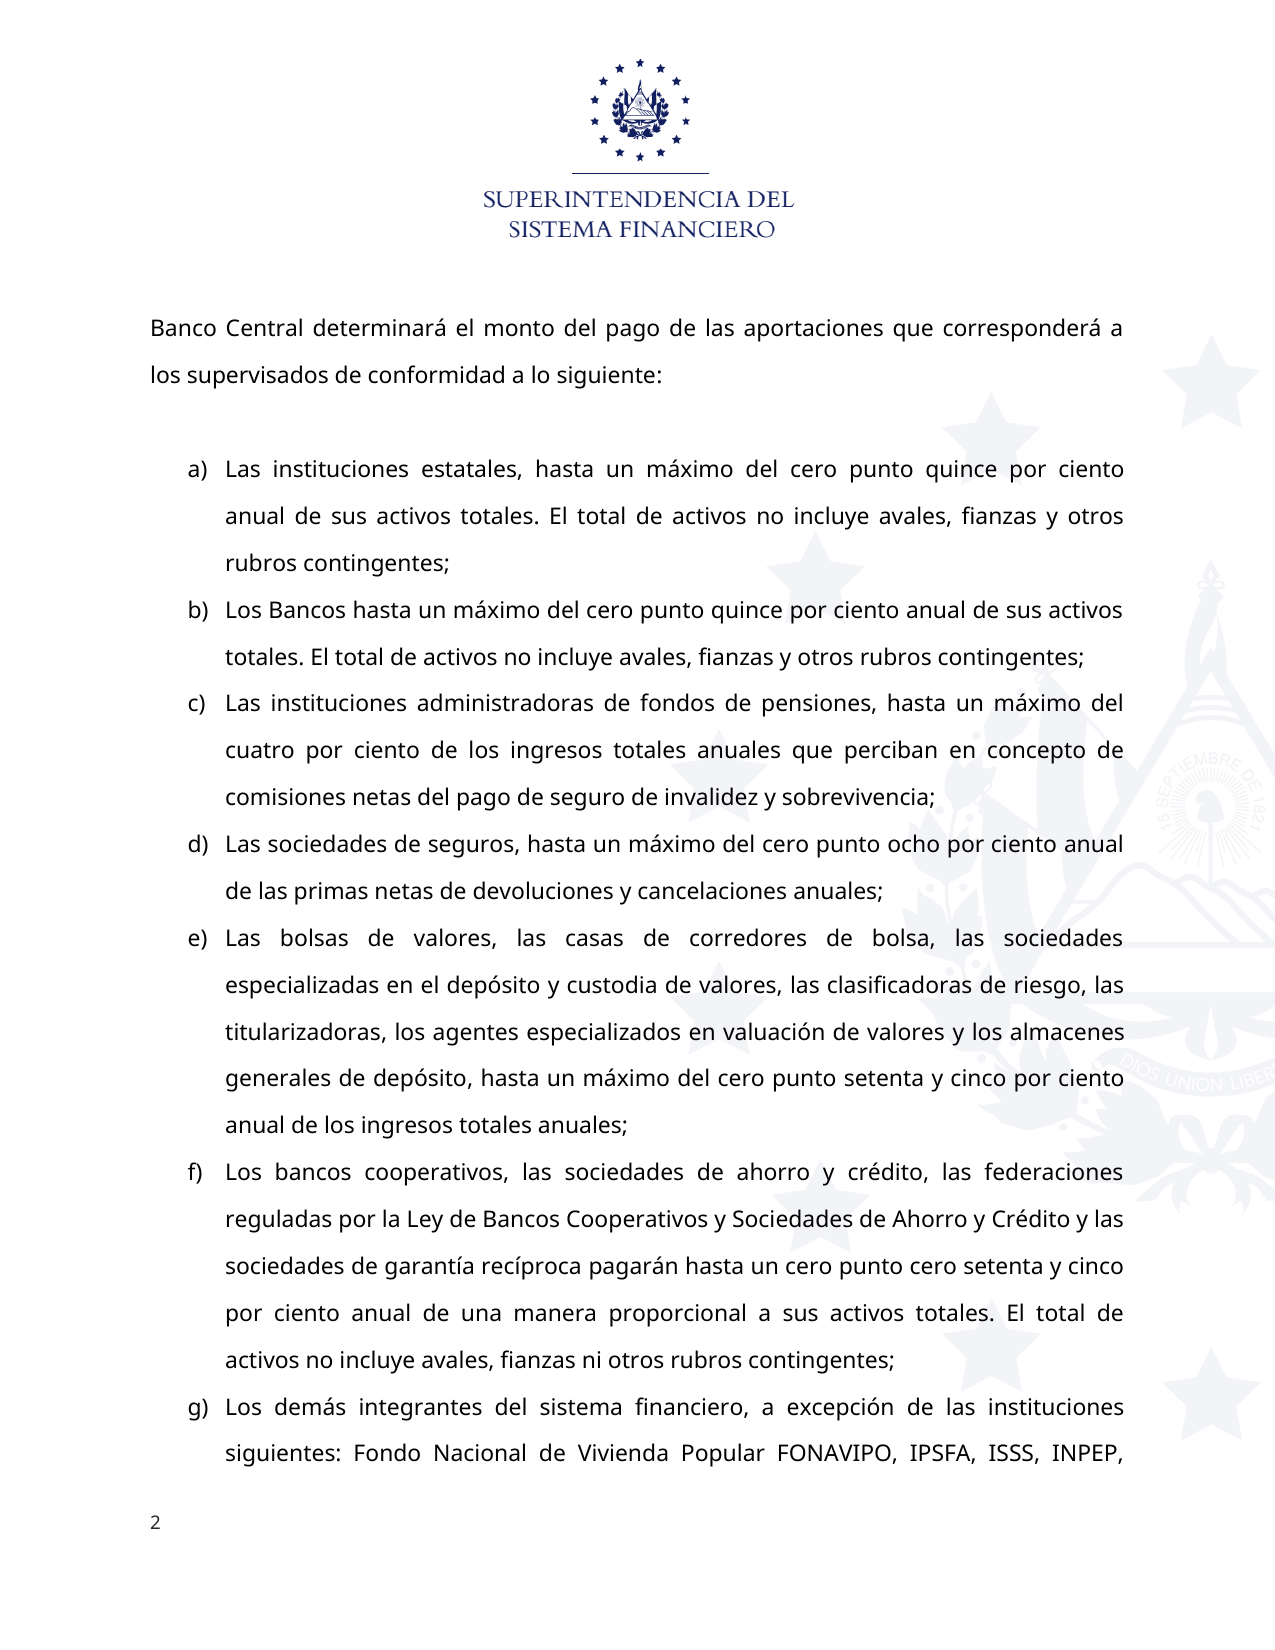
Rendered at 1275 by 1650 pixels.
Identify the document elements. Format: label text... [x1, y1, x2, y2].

list Los Bancos hasta un máximo del cero punto quince por ciento anual de sus activos totales. El total de activos no incluye avales, fianzas y otros rubros contingentes; [187, 594, 1125, 672]
list Las instituciones administradoras de fondos de pensiones, hasta un máximo del cuatro por ciento de los ingresos totales anuales que perciban en concepto de comisiones netas del pago de seguro de invalidez y sobrevivencia; [187, 687, 1125, 812]
picture [1, 276, 1275, 1650]
list Las sociedades de seguros, hasta un máximo del cero punto ocho por ciento anual de las primas netas de devoluciones y cancelaciones anuales; [187, 828, 1125, 906]
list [187, 1391, 1125, 1469]
list Las bolsas de valores, las casas de corredores de bolsa, las sociedades especializadas en el depósito y custodia de valores, las clasificadoras de riesgo, las titularizadoras, los agentes especializados en valuación de valores y los almacenes generales de depósito, hasta un máximo del cero punto setenta y cinco por ciento anual de los ingresos totales anuales; [187, 922, 1125, 1141]
list Las instituciones estatales, hasta un máximo del cero punto quince por ciento anual de sus activos totales. El total de activos no incluye avales, fianzas y otros rubros contingentes; [187, 453, 1125, 578]
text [150, 312, 1125, 391]
list Los bancos cooperativos, las sociedades de ahorro y crédito, las federaciones reguladas por la Ley de Bancos Cooperativos y Sociedades de Ahorro y Crédito y las sociedades de garantía recíproca pagarán hasta un cero punto cero setenta y cinco por ciento anual de una manera proporcional a sus activos totales. El total de activos no incluye avales, fianzas ni otros rubros contingentes; [187, 1156, 1125, 1375]
